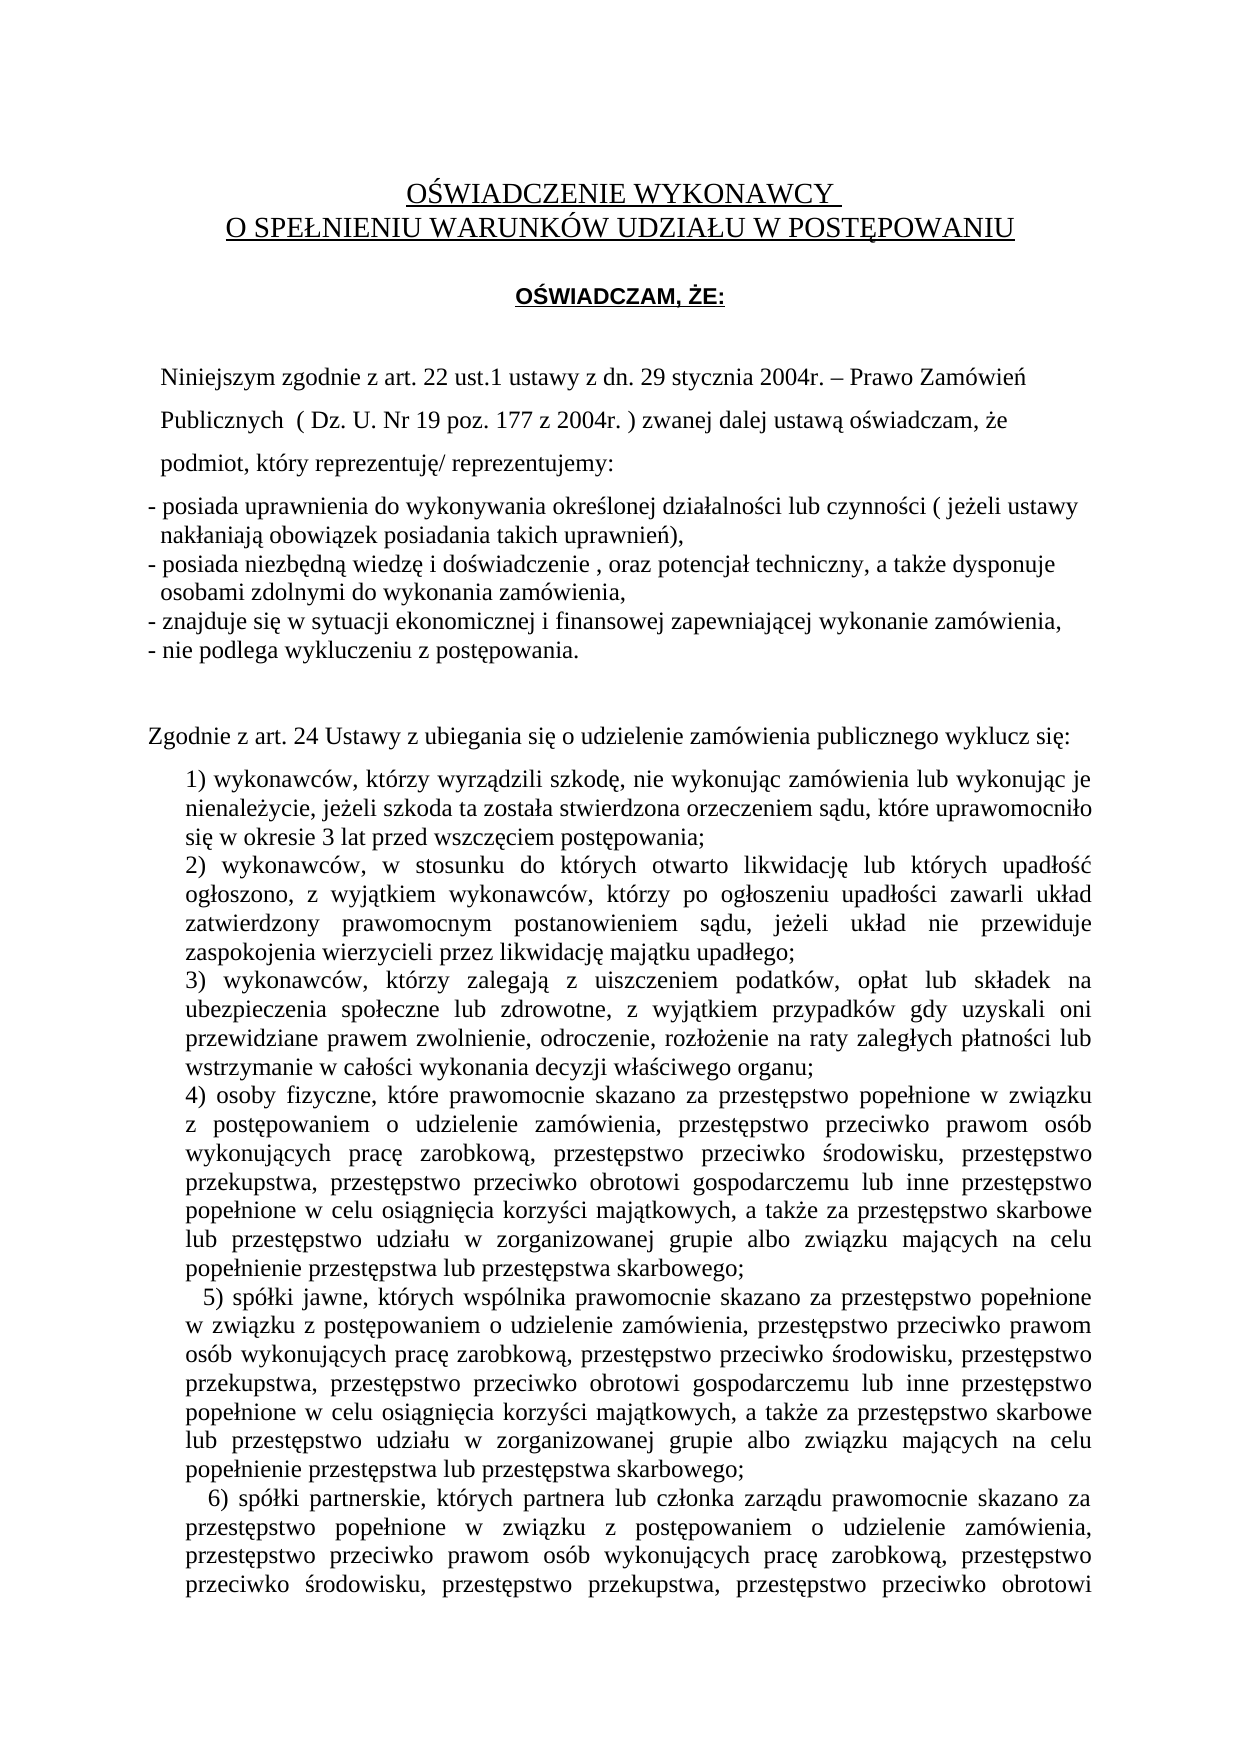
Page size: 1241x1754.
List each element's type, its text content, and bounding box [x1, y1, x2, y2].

text osobami zdolnymi do wykonania zamówienia, [148, 577, 1093, 606]
text 2) wykonawców, w stosunku do których otwarto likwidację lub których upadłość ogłoszono, z wyjątkiem wykonawców, którzy po ogłoszeniu upadłości zawarli układ zatwierdzony prawomocnym postanowieniem sądu, jeżeli układ nie przewiduje zaspokojenia wierzycieli przez likwidację majątku upadłego; [185, 851, 1093, 966]
text OŚWIADCZAM, ŻE: [148, 283, 1093, 309]
text nakłaniają obowiązek posiadania takich uprawnień), [148, 520, 1093, 549]
text Publicznych ( Dz. U. Nr 19 poz. 177 z 2004r. ) zwanej dalej ustawą oświadczam, że [148, 405, 1093, 434]
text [148, 1483, 1093, 1598]
text 4) osoby fizyczne, które prawomocnie skazano za przestępstwo popełnione w związku z postępowaniem o udzielenie zamówienia, przestępstwo przeciwko prawom osób wykonujących pracę zarobkową, przestępstwo przeciwko środowisku, przestępstwo przekupstwa, przestępstwo przeciwko obrotowi gospodarczemu lub inne przestępstwo popełnione w celu osiągnięcia korzyści majątkowych, a także za przestępstwo skarbowe lub przestępstwo udziału w zorganizowanej grupie albo związku mających na celu popełnienie przestępstwa lub przestępstwa skarbowego; [185, 1081, 1093, 1282]
text Niniejszym zgodnie z art. 22 ust.1 ustawy z dn. 29 stycznia 2004r. – Prawo Zamówień [148, 362, 1093, 391]
text - nie podlega wykluczeniu z postępowania. [148, 635, 1093, 664]
text 1) wykonawców, którzy wyrządzili szkodę, nie wykonując zamówienia lub wykonując je nienależycie, jeżeli szkoda ta została stwierdzona orzeczeniem sądu, które uprawomocniło się w okresie 3 lat przed wszczęciem postępowania; [148, 764, 1093, 851]
text - posiada uprawnienia do wykonywania określonej działalności lub czynności ( jeżeli ustawy [148, 491, 1093, 520]
text podmiot, który reprezentuję/ reprezentujemy: [148, 448, 1093, 477]
text O SPEŁNIENIU WARUNKÓW UDZIAŁU W POSTĘPOWANIU [148, 210, 1093, 243]
text 3) wykonawców, którzy zalegają z uiszczeniem podatków, opłat lub składek na ubezpieczenia społeczne lub zdrowotne, z wyjątkiem przypadków gdy uzyskali oni przewidziane prawem zwolnienie, odroczenie, rozłożenie na raty zaległych płatności lub wstrzymanie w całości wykonania decyzji właściwego organu; [185, 966, 1093, 1081]
text - znajduje się w sytuacji ekonomicznej i finansowej zapewniającej wykonanie zamówienia, [148, 606, 1093, 635]
text OŚWIADCZENIE WYKONAWCY [148, 176, 1093, 210]
text - posiada niezbędną wiedzę i doświadczenie , oraz potencjał techniczny, a także dysponuje [148, 549, 1093, 577]
text 5) spółki jawne, których wspólnika prawomocnie skazano za przestępstwo popełnione w związku z postępowaniem o udzielenie zamówienia, przestępstwo przeciwko prawom osób wykonujących pracę zarobkową, przestępstwo przeciwko środowisku, przestępstwo przekupstwa, przestępstwo przeciwko obrotowi gospodarczemu lub inne przestępstwo popełnione w celu osiągnięcia korzyści majątkowych, a także za przestępstwo skarbowe lub przestępstwo udziału w zorganizowanej grupie albo związku mających na celu popełnienie przestępstwa lub przestępstwa skarbowego; [148, 1282, 1093, 1483]
text Zgodnie z art. 24 Ustawy z ubiegania się o udzielenie zamówienia publicznego wyklucz się: [148, 721, 1093, 750]
